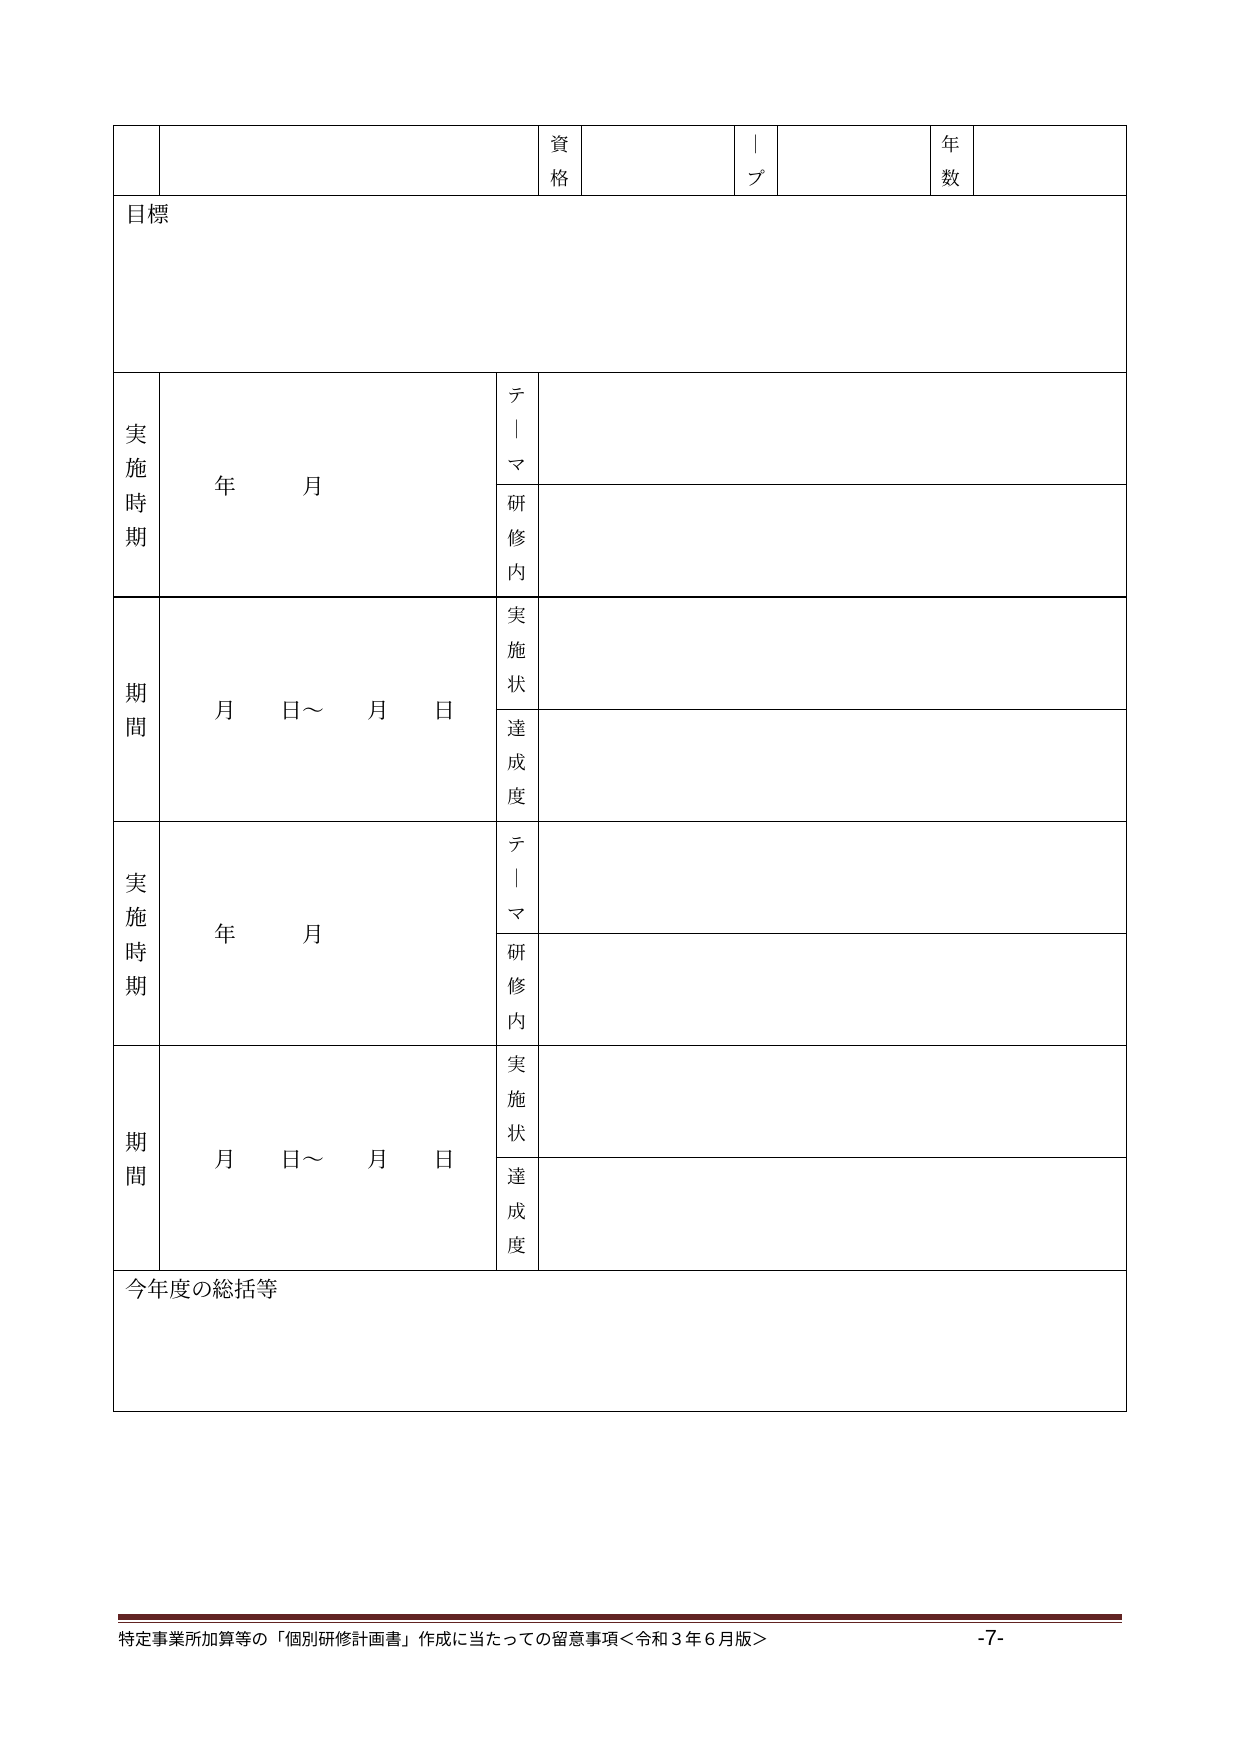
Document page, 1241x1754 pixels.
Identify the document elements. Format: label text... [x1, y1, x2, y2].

table_header 経験年数 [931, 126, 973, 195]
table_header [582, 126, 734, 195]
table_header グル｜プ [735, 126, 777, 195]
table_header [974, 126, 1126, 195]
table_cell [539, 1158, 1126, 1269]
table_cell [539, 485, 1126, 596]
table_cell [539, 598, 1126, 708]
table_header [778, 126, 930, 195]
table_cell テ｜マ [497, 373, 538, 484]
table_cell 実施状況 [497, 598, 538, 708]
table_cell 今年度の総括等 [114, 1271, 1126, 1411]
table_cell 達成度等 [497, 710, 538, 821]
table_cell 期間 [114, 1046, 159, 1269]
table_cell テ｜マ [497, 822, 538, 933]
table_cell [539, 934, 1126, 1045]
table_cell 研修内容 [497, 485, 538, 596]
table_header 保有資格 [539, 126, 581, 195]
table_cell 目標 [114, 196, 1126, 372]
table_cell [539, 373, 1126, 484]
table_cell [539, 710, 1126, 821]
table_cell 達成度等 [497, 1158, 538, 1269]
table_cell 実施時期 [114, 822, 159, 1045]
table_cell 月 日～ 月 日 [160, 598, 496, 821]
table_cell 月 日～ 月 日 [160, 1046, 496, 1269]
table_cell 年 月 [160, 822, 496, 1045]
table_cell 実施時期 [114, 373, 159, 596]
table_cell 期間 [114, 598, 159, 821]
table_cell 年 月 [160, 373, 496, 596]
table_cell 研修内容 [497, 934, 538, 1045]
table_header [160, 126, 538, 195]
table_header 氏名 [114, 126, 159, 195]
table_cell 実施状況 [497, 1046, 538, 1157]
table_cell [539, 1046, 1126, 1157]
table_cell [539, 822, 1126, 933]
